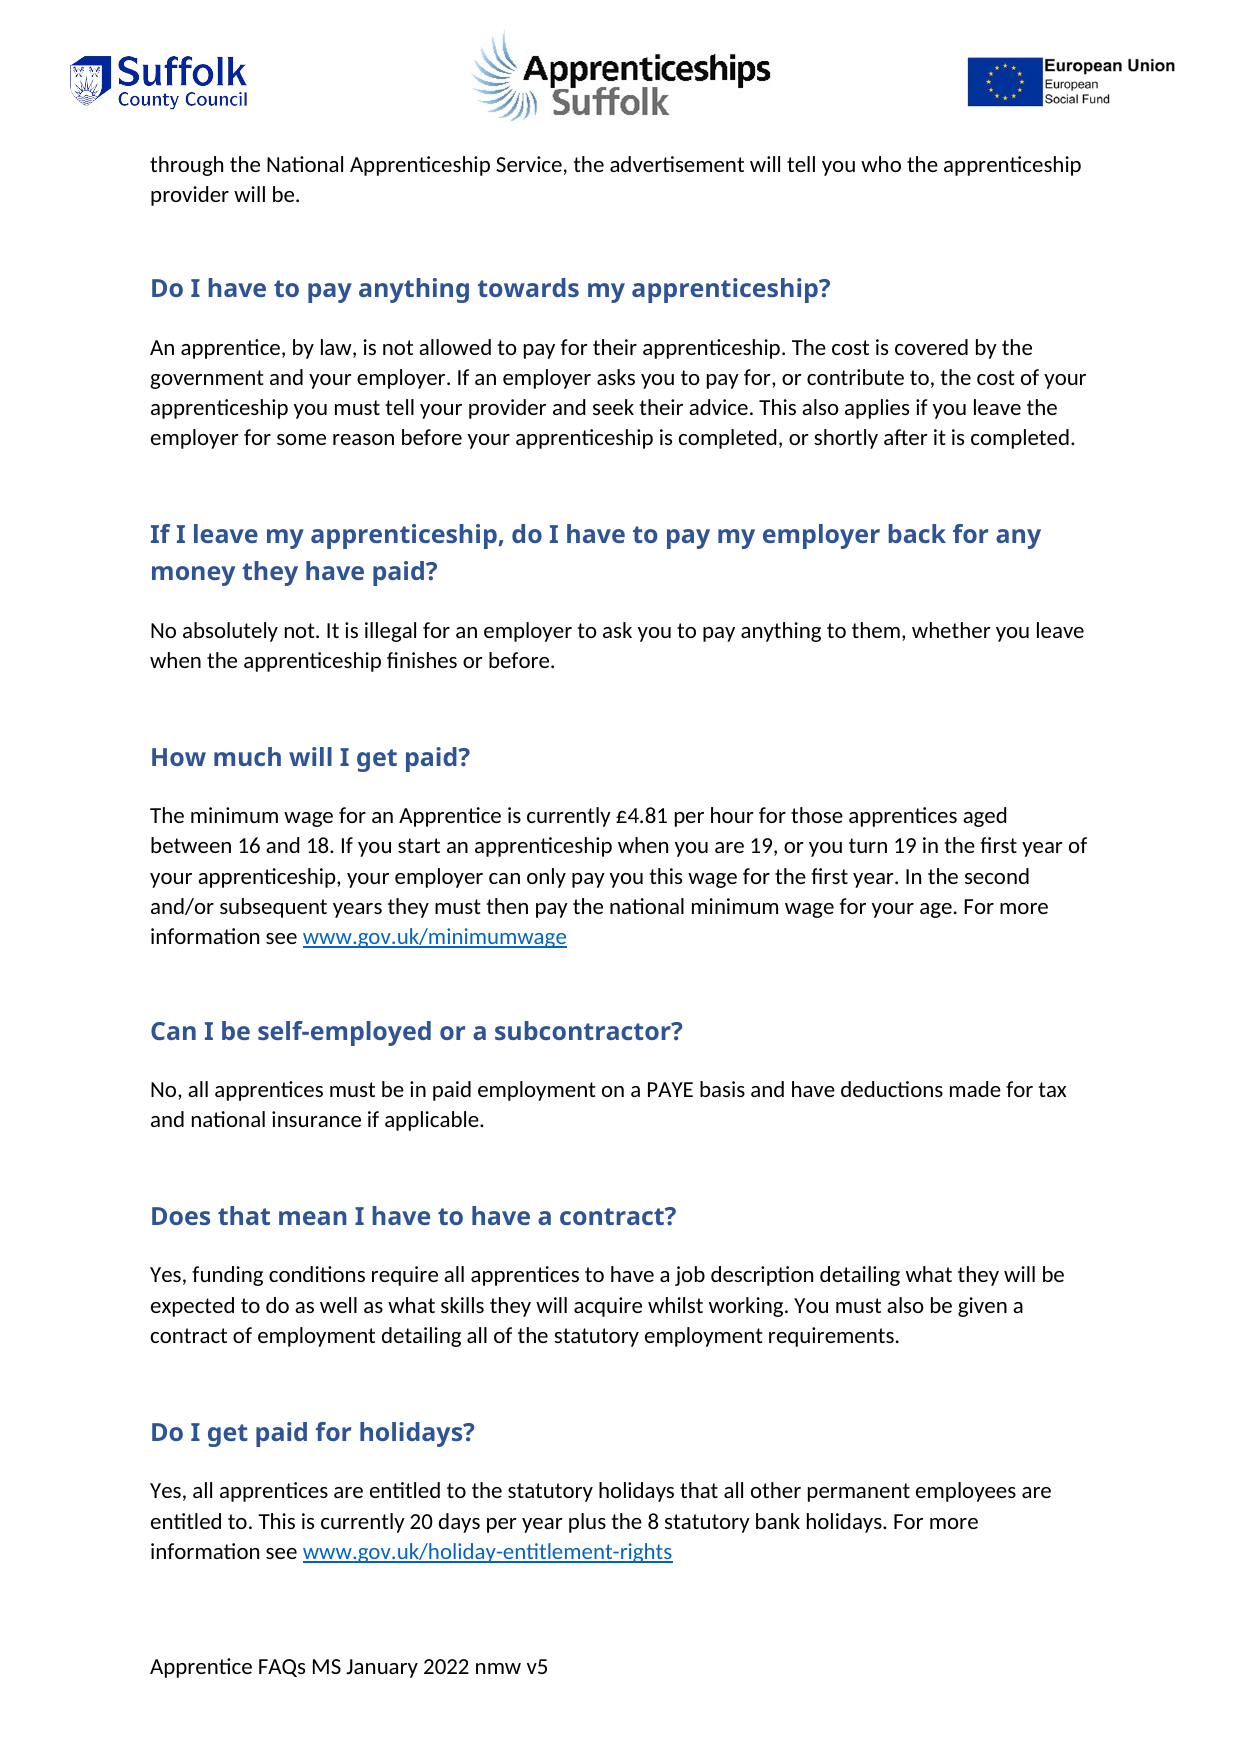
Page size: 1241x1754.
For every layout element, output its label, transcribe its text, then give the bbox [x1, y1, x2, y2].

text No absolutely not. It is illegal for an employer to ask you to pay anything to them, whether you leave when the apprenticeship finishes or before. [150, 616, 1090, 674]
picture [68, 54, 251, 111]
subtitle If I leave my apprenticeship, do I have to pay my employer back for any money they have paid? [150, 517, 1090, 588]
picture [967, 54, 1181, 107]
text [150, 150, 1090, 208]
text No, all apprentices must be in paid employment on a PAYE basis and have deductions made for tax and national insurance if applicable. [150, 1075, 1090, 1133]
subtitle How much will I get paid? [150, 740, 1090, 774]
subtitle Can I be self-employed or a subcontractor? [150, 1013, 1090, 1047]
subtitle Do I have to pay anything towards my apprenticeship? [150, 271, 1090, 305]
text The minimum wage for an Apprentice is currently £4.81 per hour for those apprentices aged between 16 and 18. If you start an apprenticeship when you are 19, or you turn 19 in the first year of your apprenticeship, your employer can only pay you this wage for the first year. In the second and/or subsequent years they must then pay the national minimum wage for your age. For more information see www.gov.uk/minimumwage [150, 801, 1090, 950]
subtitle Does that mean I have to have a contract? [150, 1199, 1090, 1233]
picture [442, 28, 799, 126]
text Yes, all apprentices are entitled to the statutory holidays that all other permanent employees are entitled to. This is currently 20 days per year plus the 8 statutory bank holidays. For more information see www.gov.uk/holiday-entitlement-rights [150, 1477, 1090, 1565]
subtitle Do I get paid for holidays? [150, 1415, 1090, 1449]
text Yes, funding conditions require all apprentices to have a job description detailing what they will be expected to do as well as what skills they will acquire whilst working. You must also be given a contract of employment detailing all of the statutory employment requirements. [150, 1261, 1090, 1349]
text An apprentice, by law, is not allowed to pay for their apprenticeship. The cost is covered by the government and your employer. If an employer asks you to pay for, or contribute to, the cost of your apprenticeship you must tell your provider and seek their advice. This also applies if you leave the employer for some reason before your apprenticeship is completed, or shortly after it is completed. [150, 333, 1090, 451]
